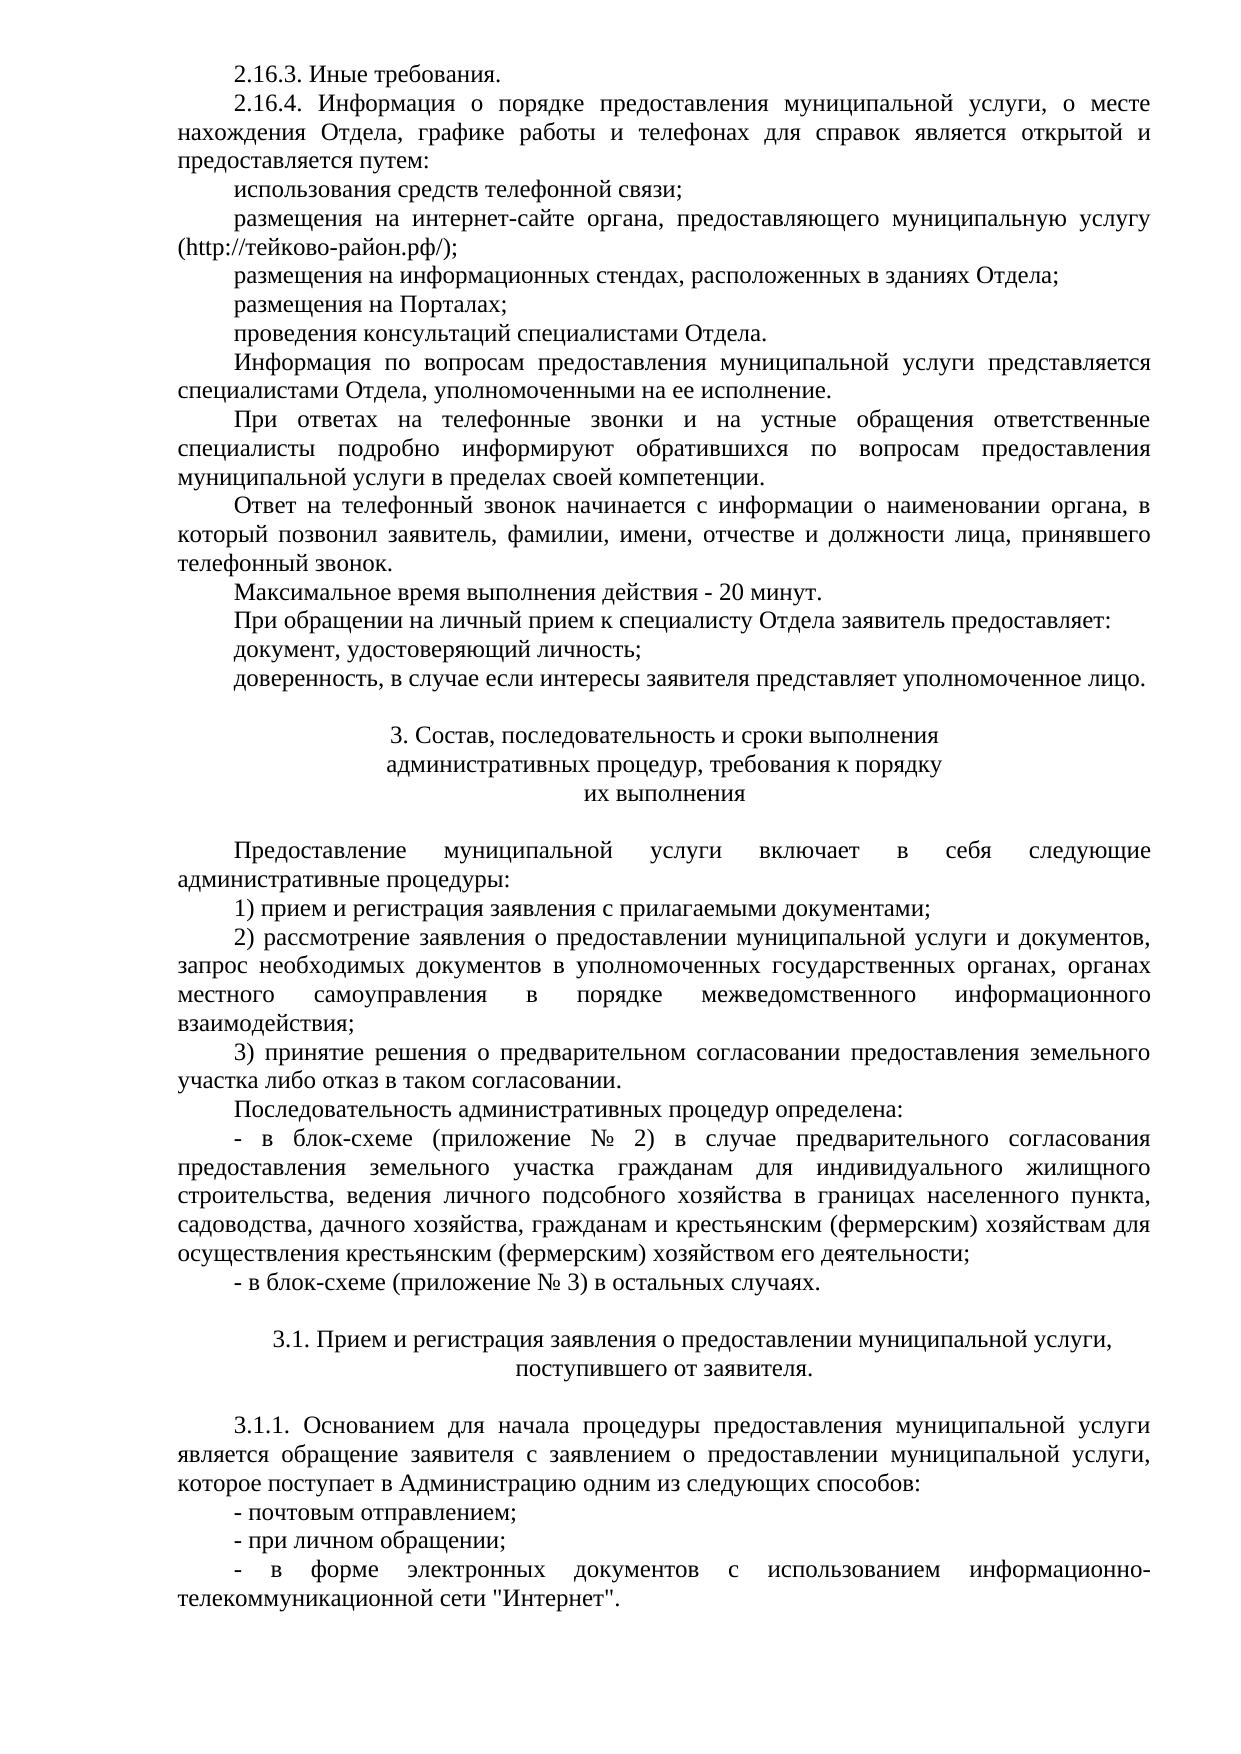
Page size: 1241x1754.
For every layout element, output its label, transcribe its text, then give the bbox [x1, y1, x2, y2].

text административных процедур, требования к порядку [177, 749, 1152, 778]
text - почтовым отправлением; [177, 1497, 1152, 1525]
text документ, удостоверяющий личность; [177, 634, 1152, 663]
text Максимальное время выполнения действия - 20 минут. [177, 577, 1152, 605]
text размещения на Порталах; [177, 289, 1152, 318]
text 3.1. Прием и регистрация заявления о предоставлении муниципальной услуги, поступившего от заявителя. [177, 1324, 1152, 1382]
text Последовательность административных процедур определена: [177, 1094, 1152, 1123]
text проведения консультаций специалистами Отдела. [177, 318, 1152, 347]
text При ответах на телефонные звонки и на устные обращения ответственные специалисты подробно информируют обратившихся по вопросам предоставления муниципальной услуги в пределах своей компетенции. [177, 404, 1152, 490]
text 3.1.1. Основанием для начала процедуры предоставления муниципальной услуги является обращение заявителя с заявлением о предоставлении муниципальной услуги, которое поступает в Администрацию одним из следующих способов: [177, 1410, 1152, 1497]
text - при личном обращении; [177, 1525, 1152, 1554]
text При обращении на личный прием к специалисту Отдела заявитель предоставляет: [177, 605, 1152, 634]
text - в блок-схеме (приложение № 2) в случае предварительного согласования предоставления земельного участка гражданам для индивидуального жилищного строительства, ведения личного подсобного хозяйства в границах населенного пункта, садоводства, дачного хозяйства, гражданам и крестьянским (фермерским) хозяйствам для осуществления крестьянским (фермерским) хозяйством его деятельности; [177, 1123, 1152, 1267]
text Информация по вопросам предоставления муниципальной услуги представляется специалистами Отдела, уполномоченными на ее исполнение. [177, 347, 1152, 404]
text размещения на интернет-сайте органа, предоставляющего муниципальную услугу (http://тейково-район.рф/); [177, 203, 1152, 260]
text их выполнения [177, 778, 1152, 807]
text Ответ на телефонный звонок начинается с информации о наименовании органа, в который позвонил заявитель, фамилии, имени, отчестве и должности лица, принявшего телефонный звонок. [177, 490, 1152, 577]
text 2.16.4. Информация о порядке предоставления муниципальной услуги, о месте нахождения Отдела, графике работы и телефонах для справок является открытой и предоставляется путем: [177, 88, 1152, 174]
text 2) рассмотрение заявления о предоставлении муниципальной услуги и документов, запрос необходимых документов в уполномоченных государственных органах, органах местного самоуправления в порядке межведомственного информационного взаимодействия; [177, 922, 1152, 1037]
text 1) прием и регистрация заявления с прилагаемыми документами; [177, 893, 1152, 922]
text 2.16.3. Иные требования. [177, 59, 1152, 88]
text размещения на информационных стендах, расположенных в зданиях Отдела; [177, 260, 1152, 289]
text - в блок-схеме (приложение № 3) в остальных случаях. [177, 1267, 1152, 1295]
text 3) принятие решения о предварительном согласовании предоставления земельного участка либо отказ в таком согласовании. [177, 1037, 1152, 1094]
text - в форме электронных документов с использованием информационно-телекоммуникационной сети "Интернет". [177, 1554, 1152, 1612]
text доверенность, в случае если интересы заявителя представляет уполномоченное лицо. [177, 663, 1152, 692]
text использования средств телефонной связи; [177, 174, 1152, 203]
text 3. Состав, последовательность и сроки выполнения [177, 720, 1152, 749]
text Предоставление муниципальной услуги включает в себя следующие административные процедуры: [177, 835, 1152, 893]
